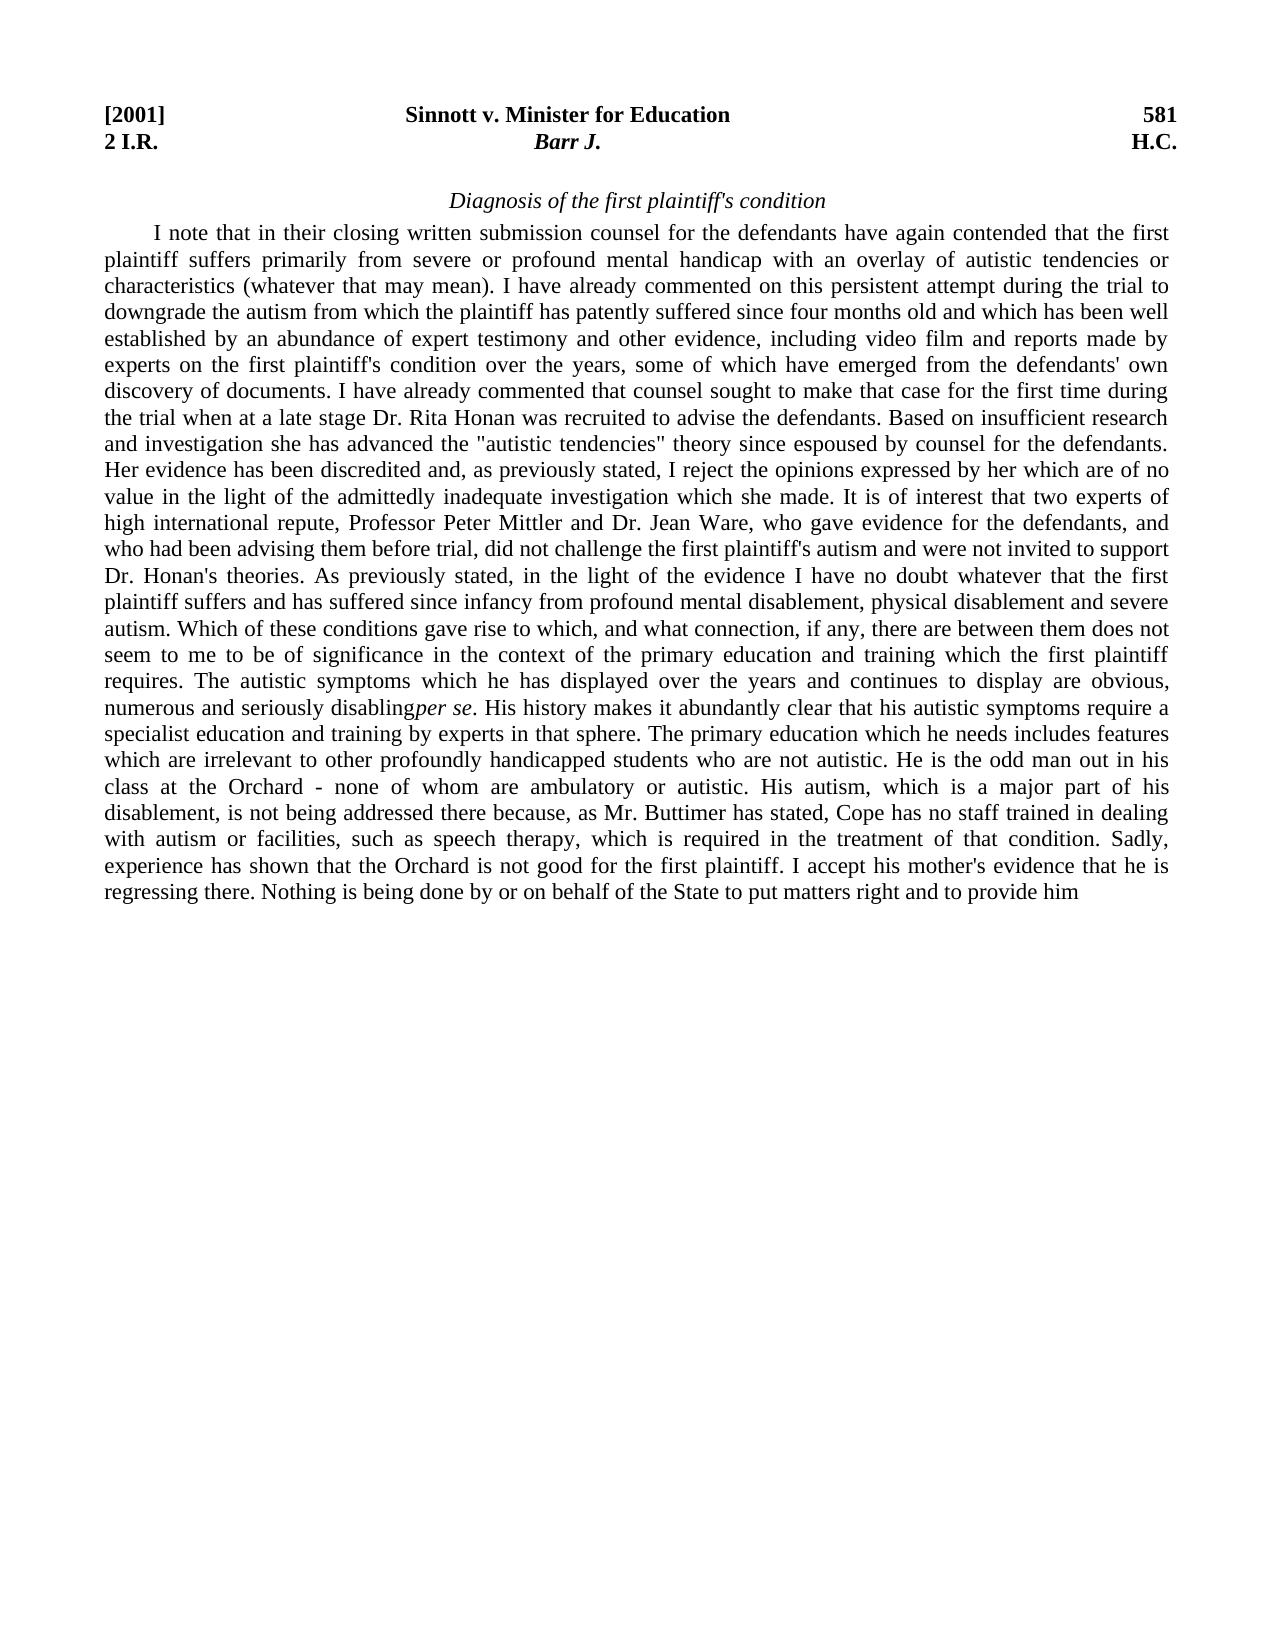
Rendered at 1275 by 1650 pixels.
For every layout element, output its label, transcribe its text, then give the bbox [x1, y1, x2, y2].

text I note that in their closing written submission counsel for the defendants have again contended that the first plaintiff suffers primarily from severe or profound mental handicap with an overlay of autistic tendencies or characteristics (whatever that may mean). I have already commented on this persistent attempt during the trial to downgrade the autism from which the plaintiff has patently suffered since four months old and which has been well established by an abundance of expert testimony and other evidence, including video film and reports made by experts on the first plaintiff's condition over the years, some of which have emerged from the defendants' own discovery of documents. I have already commented that counsel sought to make that case for the first time during the trial when at a late stage Dr. Rita Honan was recruited to advise the defendants. Based on insufficient research and investigation she has advanced the "autistic tendencies" theory since espoused by counsel for the defendants. Her evidence has been discredited and, as previously stated, I reject the opinions expressed by her which are of no value in the light of the admittedly inadequate investigation which she made. It is of interest that two experts of high international repute, Professor Peter Mittler and Dr. Jean Ware, who gave evidence for the defendants, and who had been advising them before trial, did not challenge the first plaintiff's autism and were not invited to support Dr. Honan's theories. As previously stated, in the light of the evidence I have no doubt whatever that the first plaintiff suffers and has suffered since infancy from profound mental disablement, physical disablement and severe autism. Which of these conditions gave rise to which, and what connection, if any, there are between them does not seem to me to be of significance in the context of the primary education and training which the first plaintiff requires. The autistic symptoms which he has displayed over the years and continues to display are obvious, numerous and seriously disablingper se. His history makes it abundantly clear that his autistic symptoms require a specialist education and training by experts in that sphere. The primary education which he needs includes features which are irrelevant to other profoundly handicapped students who are not autistic. He is the odd man out in his class at the Orchard - none of whom are ambulatory or autistic. His autism, which is a major part of his disablement, is not being addressed there because, as Mr. Buttimer has stated, Cope has no staff trained in dealing with autism or facilities, such as speech therapy, which is required in the treatment of that condition. Sadly, experience has shown that the Orchard is not good for the first plaintiff. I accept his mother's evidence that he is regressing there. Nothing is being done by or on behalf of the State to put matters right and to provide him [104, 219, 1171, 904]
table_header Sinnott v. Minister for Education Barr J. [188, 101, 948, 154]
table_header [2001] 2 I.R. [104, 101, 187, 154]
text Diagnosis of the first plaintiff's condition [104, 187, 1171, 213]
table_header 581 H.C. [948, 101, 1177, 154]
